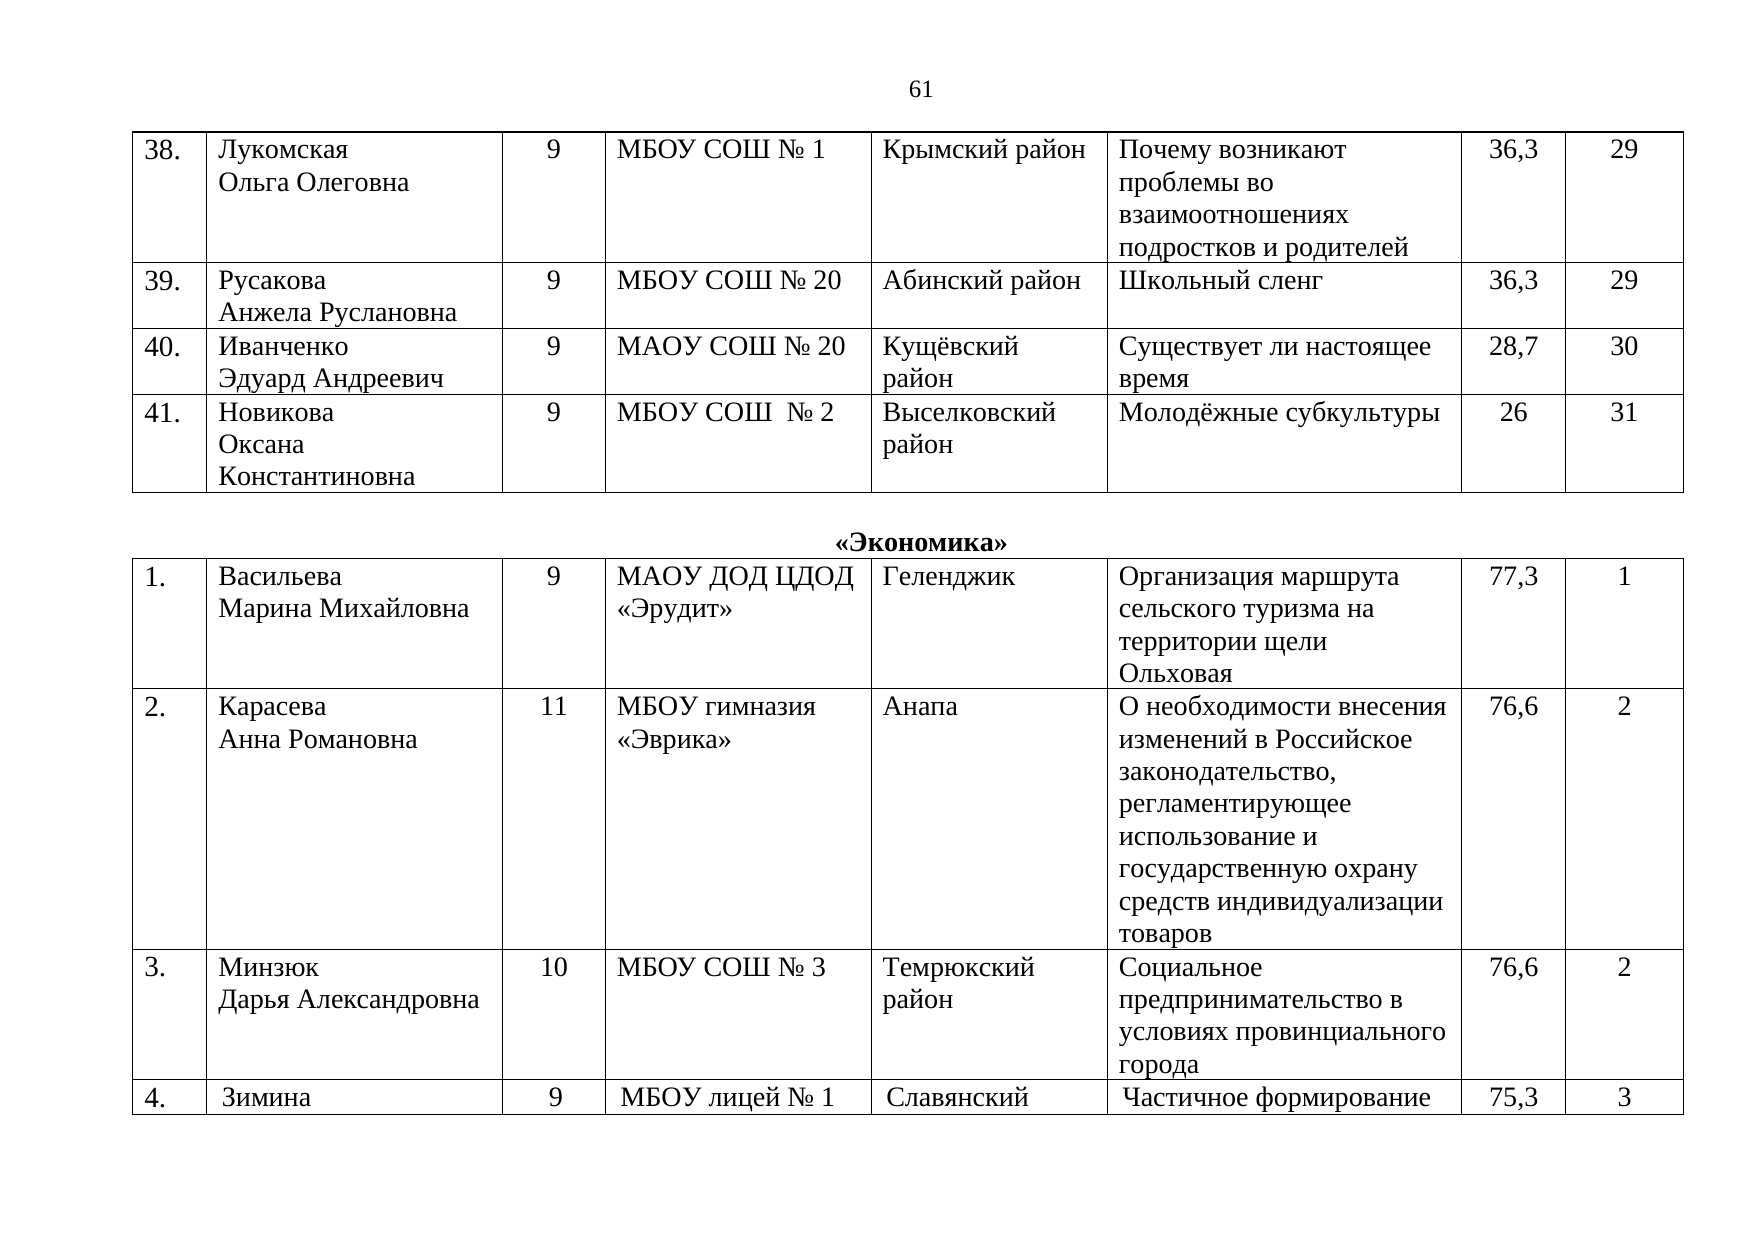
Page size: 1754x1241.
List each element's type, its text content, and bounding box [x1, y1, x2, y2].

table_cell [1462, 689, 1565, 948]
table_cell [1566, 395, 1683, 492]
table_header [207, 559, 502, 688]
text «Экономика» [177, 525, 1665, 558]
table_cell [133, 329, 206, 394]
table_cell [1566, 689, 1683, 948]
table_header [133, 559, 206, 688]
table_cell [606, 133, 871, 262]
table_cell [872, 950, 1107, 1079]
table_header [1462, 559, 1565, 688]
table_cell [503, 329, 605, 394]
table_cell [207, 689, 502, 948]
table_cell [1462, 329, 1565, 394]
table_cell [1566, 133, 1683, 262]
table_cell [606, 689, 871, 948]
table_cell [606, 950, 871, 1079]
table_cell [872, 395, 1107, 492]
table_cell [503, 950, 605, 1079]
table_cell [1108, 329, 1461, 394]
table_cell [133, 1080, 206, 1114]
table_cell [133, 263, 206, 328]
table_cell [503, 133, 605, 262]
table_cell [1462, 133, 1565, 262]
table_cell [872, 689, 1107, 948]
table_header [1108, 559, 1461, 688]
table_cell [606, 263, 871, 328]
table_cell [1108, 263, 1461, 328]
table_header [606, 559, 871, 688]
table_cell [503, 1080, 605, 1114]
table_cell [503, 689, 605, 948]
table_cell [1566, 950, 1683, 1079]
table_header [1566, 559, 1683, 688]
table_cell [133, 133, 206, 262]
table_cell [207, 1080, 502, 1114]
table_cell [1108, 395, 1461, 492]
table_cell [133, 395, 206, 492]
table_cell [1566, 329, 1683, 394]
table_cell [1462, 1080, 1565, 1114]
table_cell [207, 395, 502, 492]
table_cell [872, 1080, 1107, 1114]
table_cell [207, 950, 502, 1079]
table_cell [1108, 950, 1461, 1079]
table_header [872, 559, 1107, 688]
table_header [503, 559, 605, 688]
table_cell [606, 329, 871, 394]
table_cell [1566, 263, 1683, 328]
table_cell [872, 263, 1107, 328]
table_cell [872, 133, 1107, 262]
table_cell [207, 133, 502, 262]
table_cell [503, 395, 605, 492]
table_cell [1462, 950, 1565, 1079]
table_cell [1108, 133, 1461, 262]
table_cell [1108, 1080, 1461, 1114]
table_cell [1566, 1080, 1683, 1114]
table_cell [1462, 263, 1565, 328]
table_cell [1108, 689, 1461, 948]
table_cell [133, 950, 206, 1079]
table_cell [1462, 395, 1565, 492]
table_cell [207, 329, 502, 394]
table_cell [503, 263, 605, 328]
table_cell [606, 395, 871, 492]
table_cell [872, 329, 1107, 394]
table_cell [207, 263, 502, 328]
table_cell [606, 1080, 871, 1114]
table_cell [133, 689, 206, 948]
